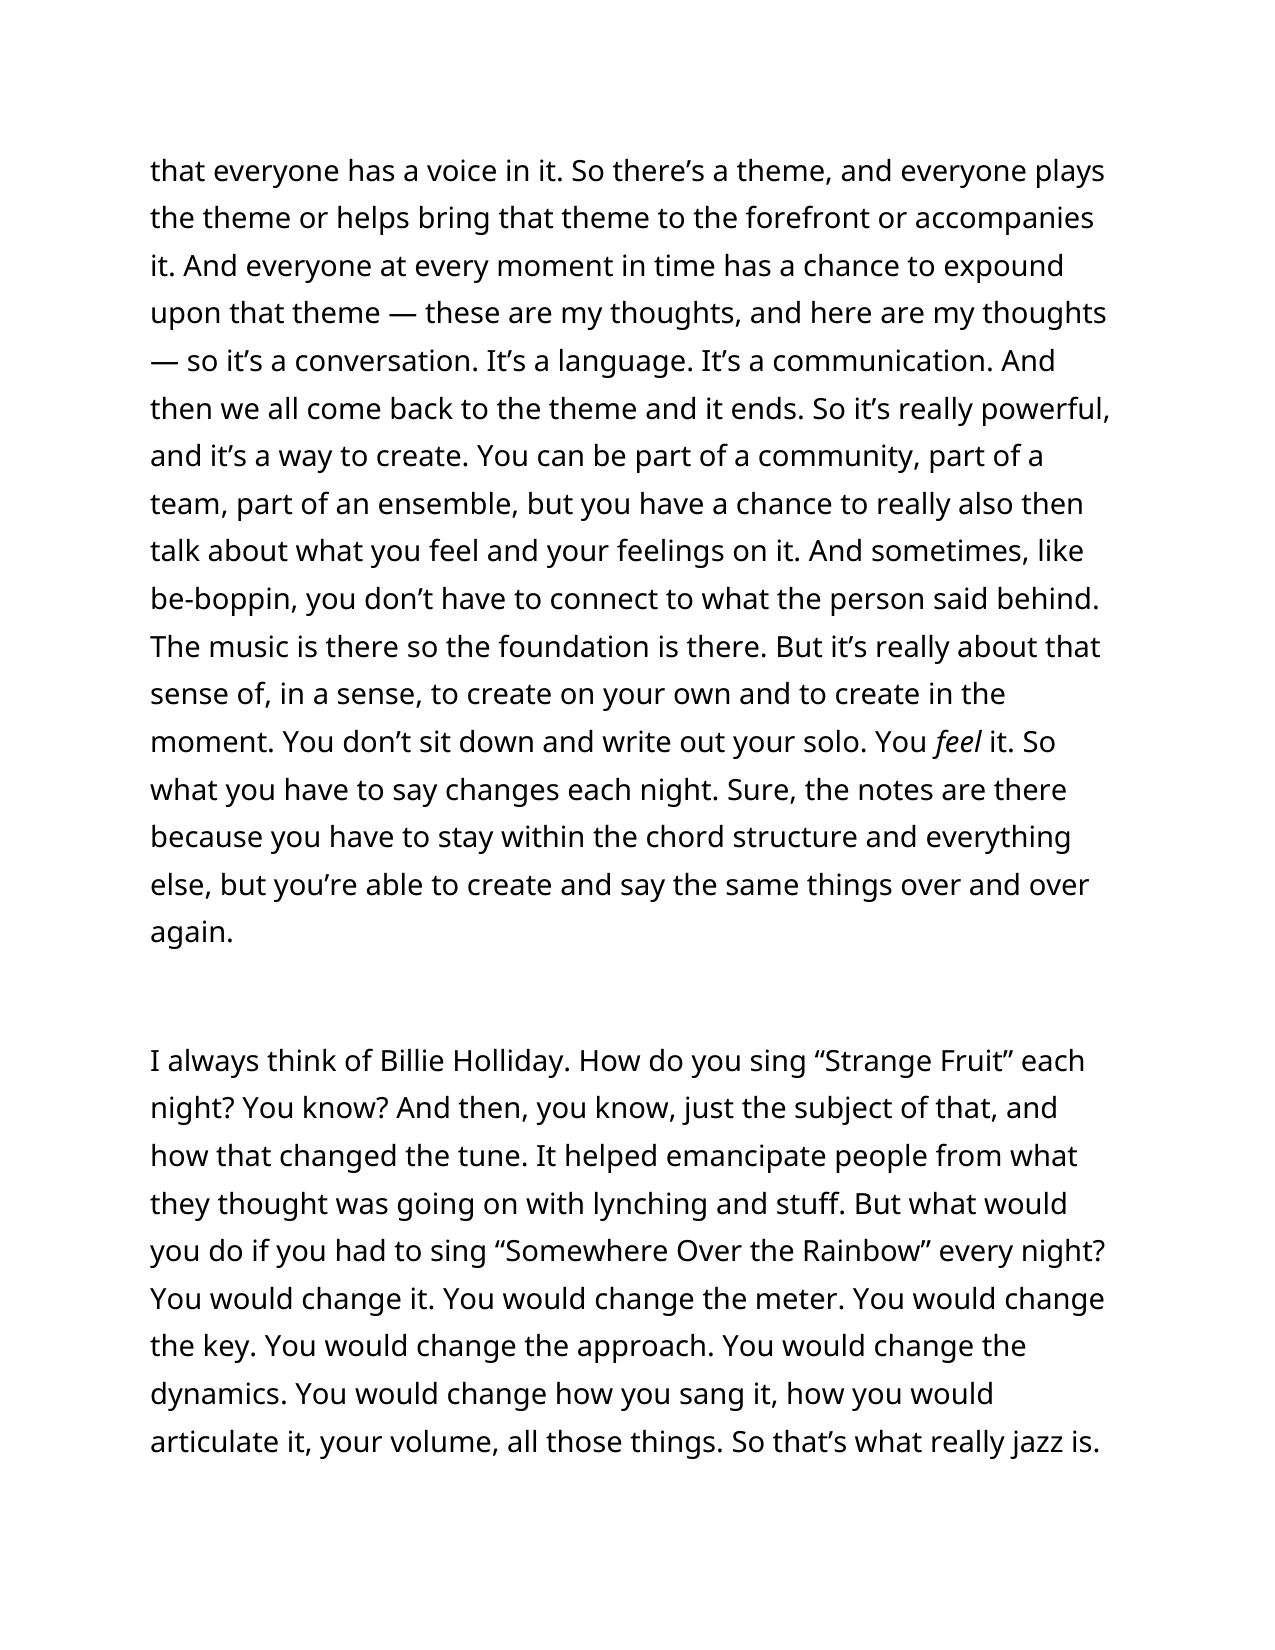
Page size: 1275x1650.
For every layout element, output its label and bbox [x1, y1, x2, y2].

text [150, 1040, 1125, 1461]
text [150, 150, 1125, 951]
